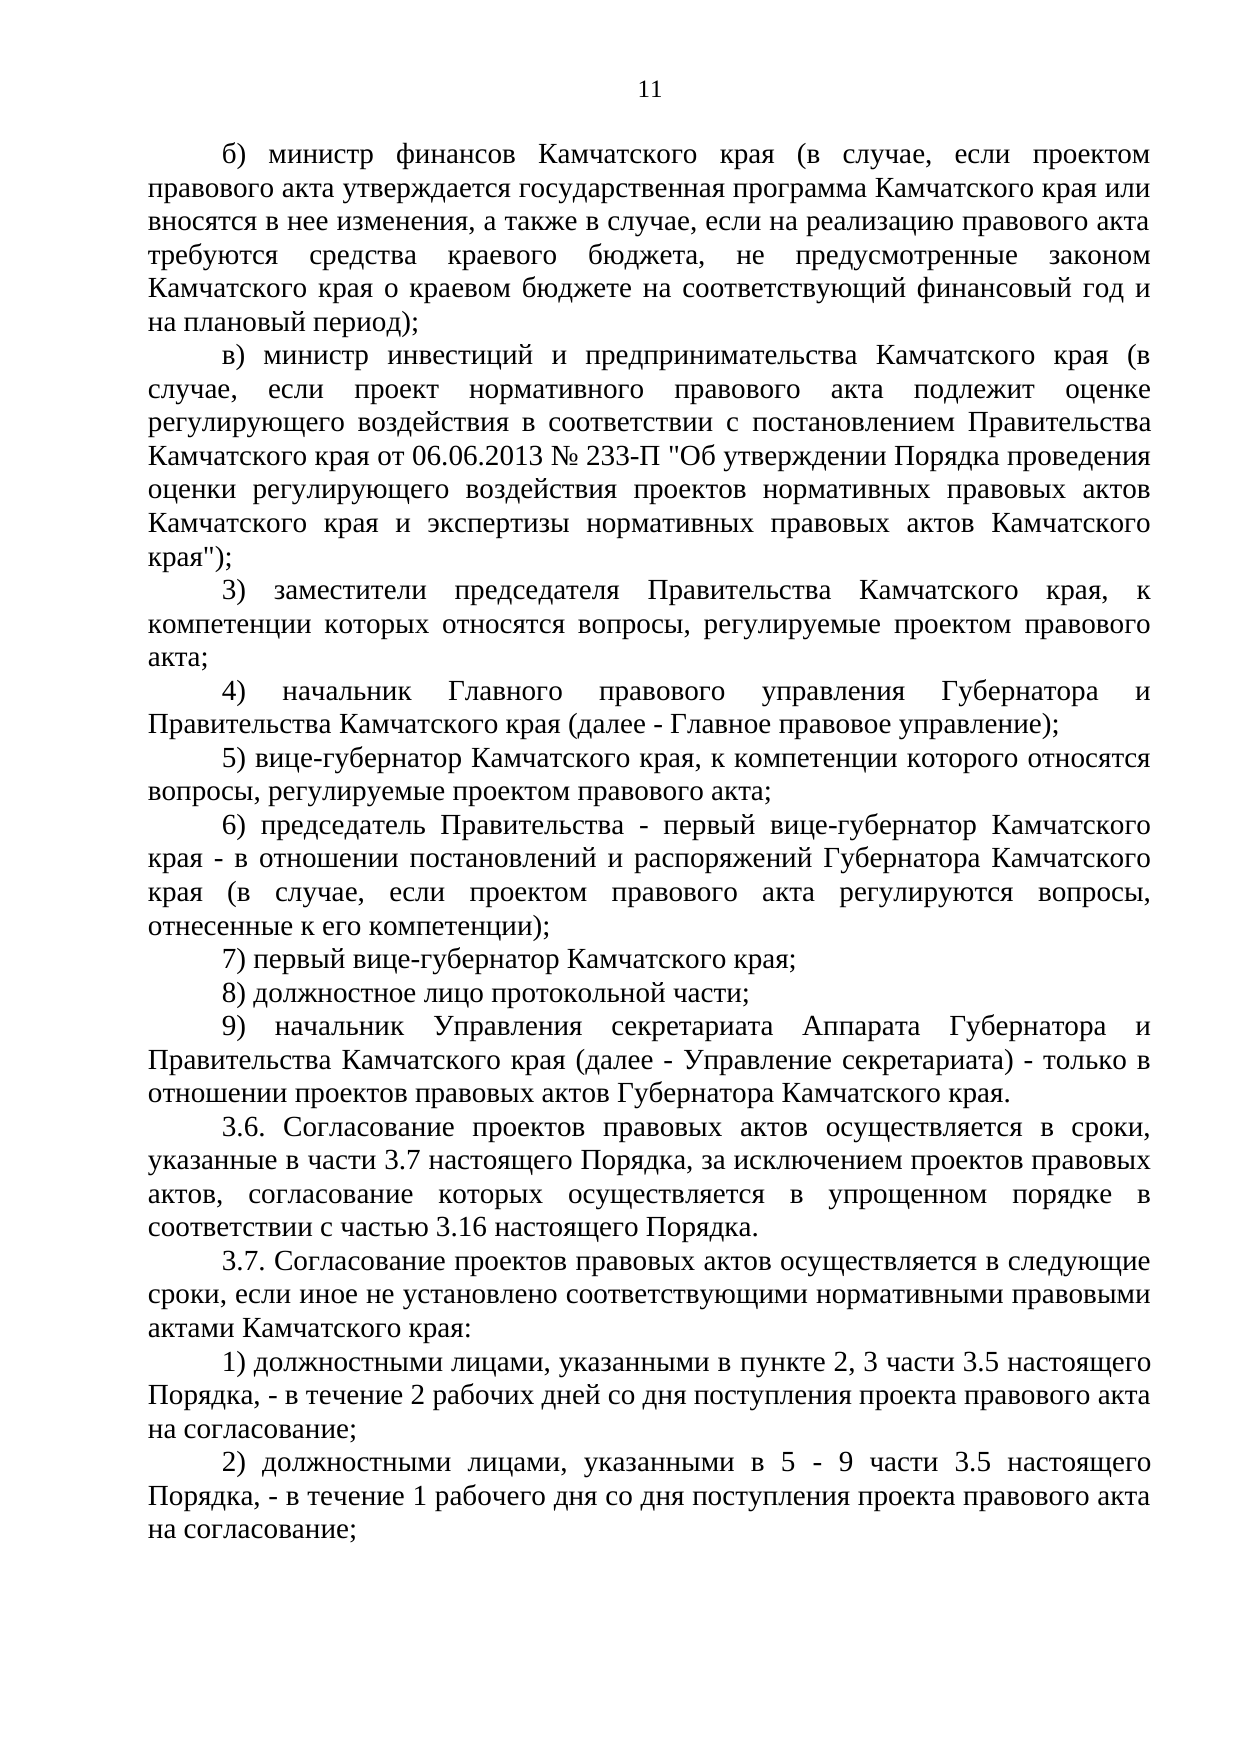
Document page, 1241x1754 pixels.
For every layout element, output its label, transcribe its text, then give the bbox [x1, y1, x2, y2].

text 3.7. Согласование проектов правовых актов осуществляется в следующие сроки, если иное не установлено соответствующими нормативными правовыми актами Камчатского края: [148, 1243, 1152, 1344]
text 1) должностными лицами, указанными в пункте 2, 3 части 3.5 настоящего Порядка, - в течение 2 рабочих дней со дня поступления проекта правового акта на согласование; [148, 1344, 1152, 1444]
text 2) должностными лицами, указанными в 5 - 9 части 3.5 настоящего Порядка, - в течение 1 рабочего дня со дня поступления проекта правового акта на согласование; [148, 1444, 1152, 1545]
text в) министр инвестиций и предпринимательства Камчатского края (в случае, если проект нормативного правового акта подлежит оценке регулирующего воздействия в соответствии с постановлением Правительства Камчатского края от 06.06.2013 № 233-П "Об утверждении Порядка проведения оценки регулирующего воздействия проектов нормативных правовых актов Камчатского края и экспертизы нормативных правовых актов Камчатского края"); [148, 337, 1152, 572]
text 4) начальник Главного правового управления Губернатора и Правительства Камчатского края (далее - Главное правовое управление); [148, 673, 1152, 740]
text 9) начальник Управления секретариата Аппарата Губернатора и Правительства Камчатского края (далее - Управление секретариата) - только в отношении проектов правовых актов Губернатора Камчатского края. [148, 1008, 1152, 1109]
text 3.6. Согласование проектов правовых актов осуществляется в сроки, указанные в части 3.7 настоящего Порядка, за исключением проектов правовых актов, согласование которых осуществляется в упрощенном порядке в соответствии с частью 3.16 настоящего Порядка. [148, 1109, 1152, 1243]
text 6) председатель Правительства - первый вице-губернатор Камчатского края - в отношении постановлений и распоряжений Губернатора Камчатского края (в случае, если проектом правового акта регулируются вопросы, отнесенные к его компетенции); [148, 807, 1152, 941]
text 5) вице-губернатор Камчатского края, к компетенции которого относятся вопросы, регулируемые проектом правового акта; [148, 740, 1152, 807]
text 3) заместители председателя Правительства Камчатского края, к компетенции которых относятся вопросы, регулируемые проектом правового акта; [148, 572, 1152, 673]
text 7) первый вице-губернатор Камчатского края; [148, 941, 1152, 975]
text 8) должностное лицо протокольной части; [148, 975, 1152, 1008]
text б) министр финансов Камчатского края (в случае, если проектом правового акта утверждается государственная программа Камчатского края или вносятся в нее изменения, а также в случае, если на реализацию правового акта требуются средства краевого бюджета, не предусмотренные законом Камчатского края о краевом бюджете на соответствующий финансовый год и на плановый период); [148, 136, 1152, 337]
